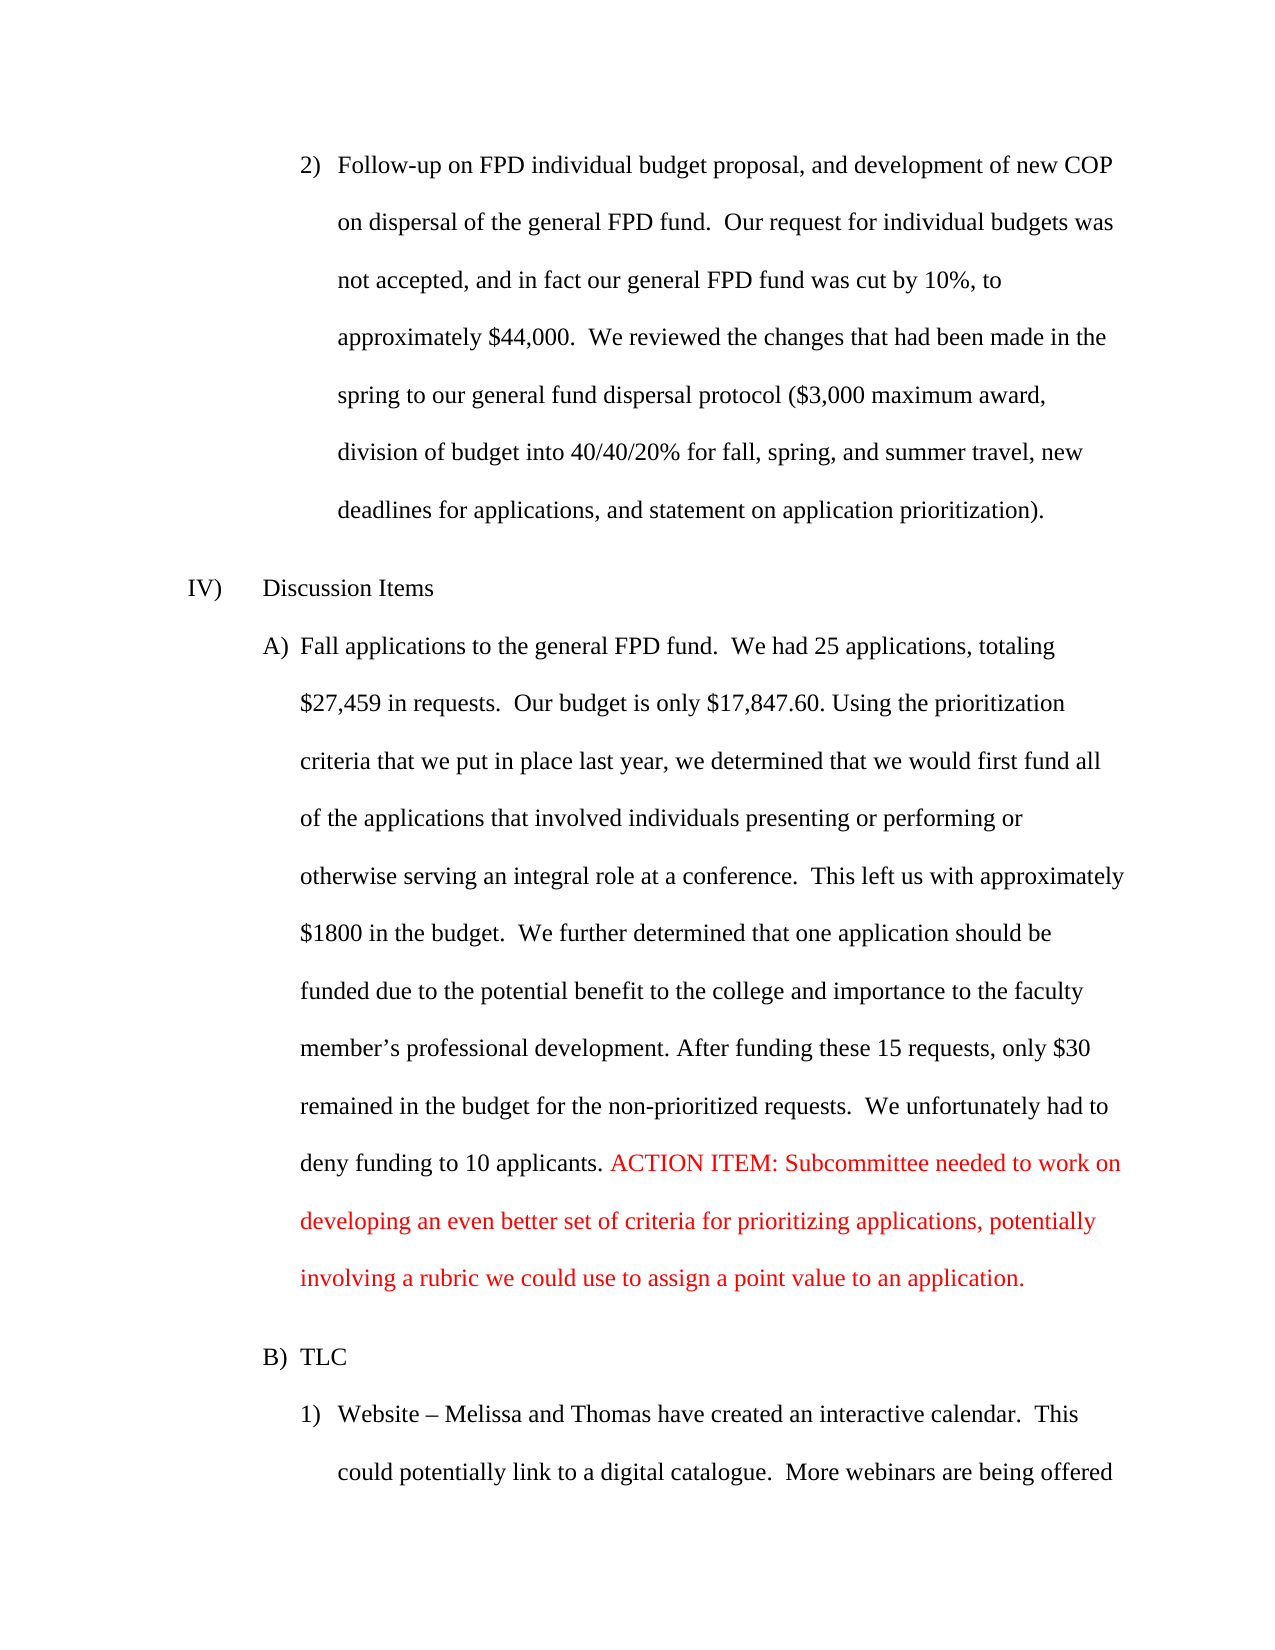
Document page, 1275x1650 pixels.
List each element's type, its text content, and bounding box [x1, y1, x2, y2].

list Discussion Items [187, 573, 1125, 602]
list Fall applications to the general FPD fund. We had 25 applications, totaling $27,459 in requests. Our budget is only $17,847.60. Using the prioritization criteria that we put in place last year, we determined that we would first fund all of the applications that involved individuals presenting or performing or otherwise serving an integral role at a conference. This left us with approximately $1800 in the budget. We further determined that one application should be funded due to the potential benefit to the college and importance to the faculty member’s professional development. After funding these 15 requests, only $30 remained in the budget for the non-prioritized requests. We unfortunately had to deny funding to 10 applicants. ACTION ITEM: Subcommittee needed to work on developing an even better set of criteria for prioritizing applications, potentially involving a rubric we could use to assign a point value to an application. [262, 631, 1125, 1292]
list Follow-up on FPD individual budget proposal, and development of new COP on dispersal of the general FPD fund. Our request for individual budgets was not accepted, and in fact our general FPD fund was cut by 10%, to approximately $44,000. We reviewed the changes that had been made in the spring to our general fund dispersal protocol ($3,000 maximum award, division of budget into 40/40/20% for fall, spring, and summer travel, new deadlines for applications, and statement on application prioritization). [300, 150, 1125, 524]
list TLC [262, 1342, 1125, 1370]
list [300, 1399, 1125, 1485]
